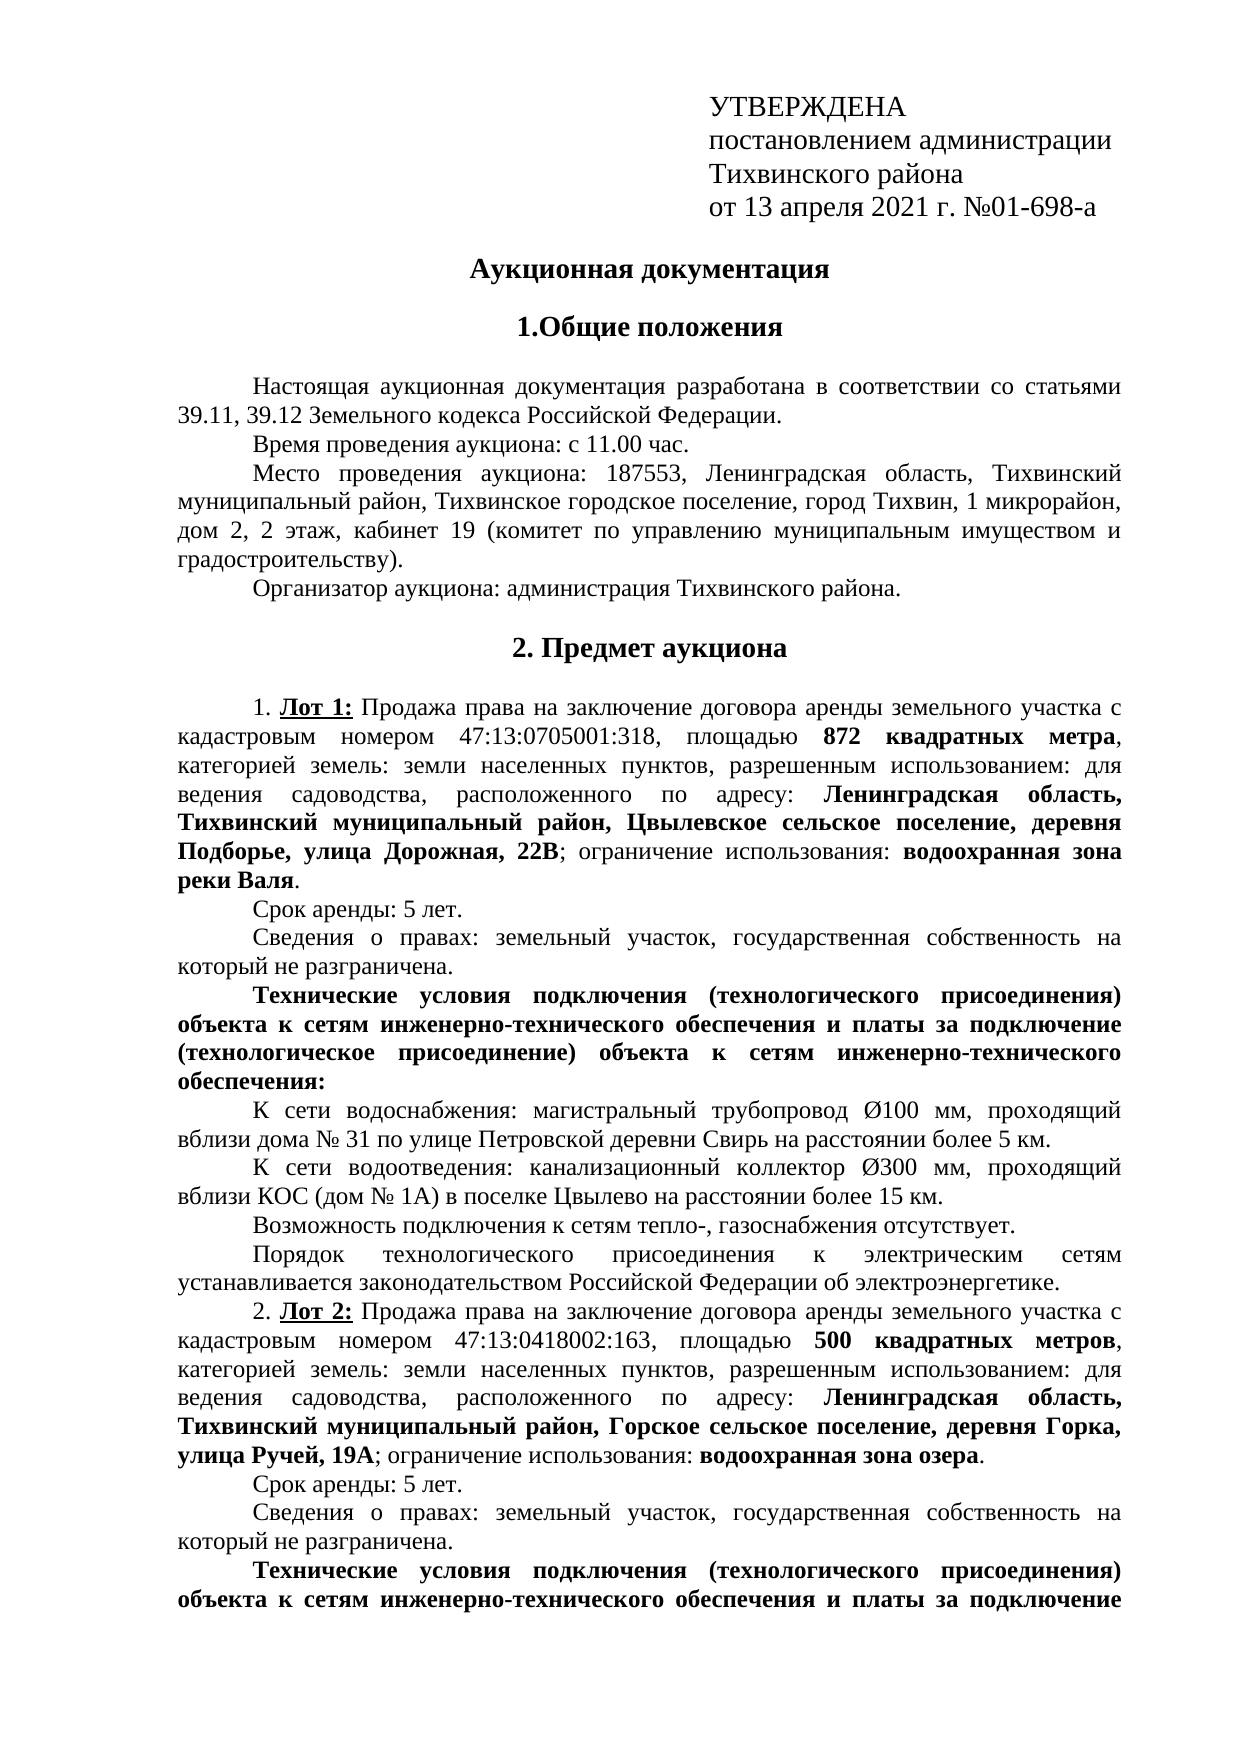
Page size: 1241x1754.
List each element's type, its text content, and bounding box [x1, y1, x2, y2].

text Срок аренды: 5 лет. [177, 894, 1122, 922]
text 1.Общие положения [177, 309, 1122, 343]
text от 13 апреля 2021 г. №01-698-а [709, 189, 1122, 223]
text УТВЕРЖДЕНА [709, 89, 1122, 122]
text Тихвинского района [709, 156, 1122, 189]
text Аукционная документация [177, 252, 1122, 285]
text 2. Лот 2: Продажа права на заключение договора аренды земельного участка с кадастровым номером 47:13:0418002:163, площадью 500 квадратных метров, категорией земель: земли населенных пунктов, разрешенным использованием: для ведения садоводства, расположенного по адресу: Ленинградская область, Тихвинский муниципальный район, Горское сельское поселение, деревня Горка, улица Ручей, 19А; ограничение использования: водоохранная зона озера. [177, 1296, 1122, 1469]
text Время проведения аукциона: с 11.00 час. [177, 429, 1122, 458]
text Организатор аукциона: администрация Тихвинского района. [177, 573, 1122, 601]
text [177, 1555, 1122, 1612]
text Сведения о правах: земельный участок, государственная собственность на который не разграничена. [177, 922, 1122, 980]
text Срок аренды: 5 лет. [177, 1469, 1122, 1497]
text 2. Предмет аукциона [177, 630, 1122, 664]
text К сети водоснабжения: магистральный трубопровод Ø100 мм, проходящий вблизи дома № 31 по улице Петровской деревни Свирь на расстоянии более 5 км. [177, 1095, 1122, 1152]
text 1. Лот 1: Продажа права на заключение договора аренды земельного участка с кадастровым номером 47:13:0705001:318, площадью 872 квадратных метра, категорией земель: земли населенных пунктов, разрешенным использованием: для ведения садоводства, расположенного по адресу: Ленинградская область, Тихвинский муниципальный район, Цвылевское сельское поселение, деревня Подборье, улица Дорожная, 22В; ограничение использования: водоохранная зона реки Валя. [177, 692, 1122, 894]
text Порядок технологического присоединения к электрическим сетям устанавливается законодательством Российской Федерации об электроэнергетике. [177, 1239, 1123, 1296]
text Настоящая аукционная документация разработана в соответствии со статьями 39.11, 39.12 Земельного кодекса Российской Федерации. [177, 371, 1122, 429]
text Возможность подключения к сетям тепло-, газоснабжения отсутствует. [177, 1210, 1122, 1239]
text Место проведения аукциона: 187553, Ленинградская область, Тихвинский муниципальный район, Тихвинское городское поселение, город Тихвин, 1 микрорайон, дом 2, 2 этаж, кабинет 19 (комитет по управлению муниципальным имуществом и градостроительству). [177, 458, 1122, 573]
text постановлением администрации [709, 122, 1122, 156]
text Сведения о правах: земельный участок, государственная собственность на который не разграничена. [177, 1497, 1122, 1555]
text К сети водоотведения: канализационный коллектор Ø300 мм, проходящий вблизи КОС (дом № 1А) в поселке Цвылево на расстоянии более 15 км. [177, 1152, 1122, 1210]
